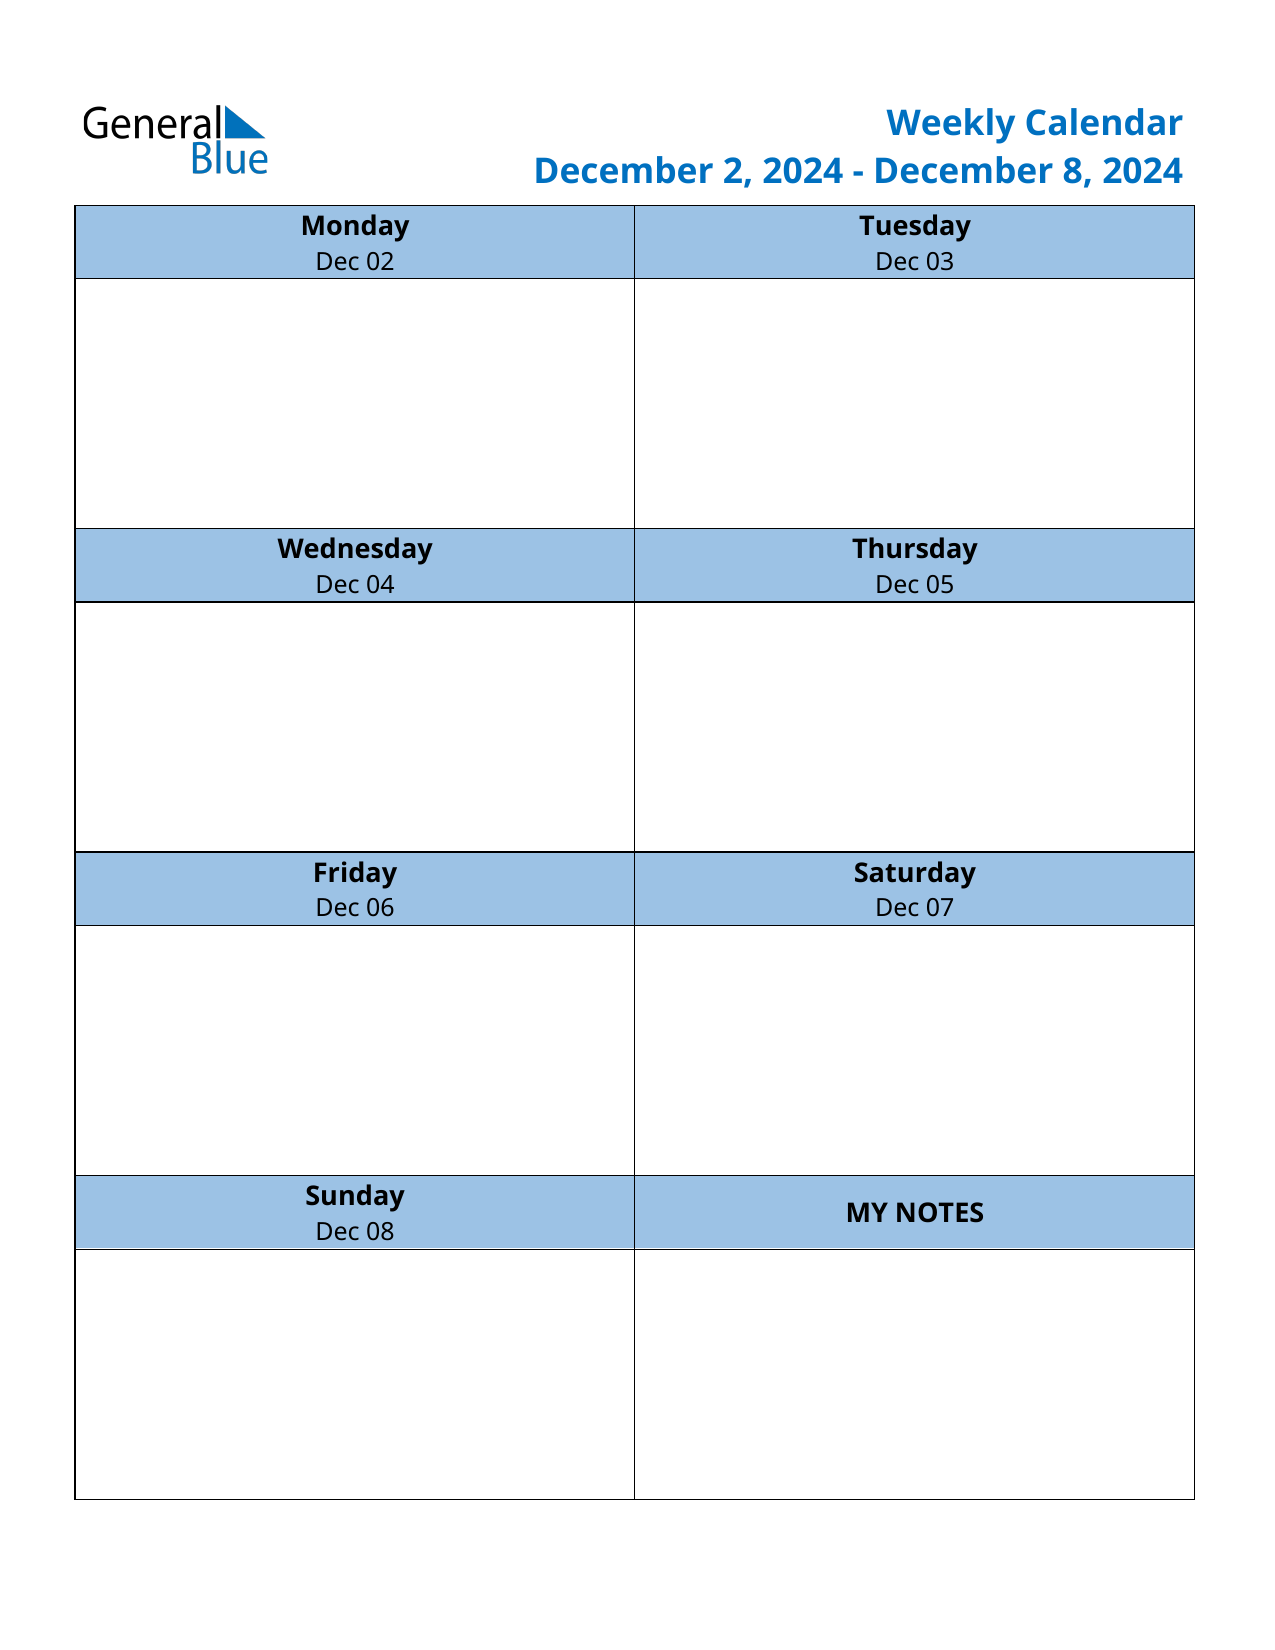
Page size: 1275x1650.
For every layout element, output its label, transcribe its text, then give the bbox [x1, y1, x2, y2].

table_cell Monday Dec 02 [76, 206, 634, 278]
table_cell [635, 926, 1194, 1175]
table_cell [635, 603, 1194, 851]
table_cell Tuesday Dec 03 [635, 206, 1194, 278]
table_cell Wednesday Dec 04 [76, 529, 634, 601]
table_cell MY NOTES [635, 1176, 1194, 1248]
table_cell Friday Dec 06 [76, 853, 634, 925]
table_cell [76, 1250, 634, 1498]
table_cell Sunday Dec 08 [76, 1176, 634, 1248]
table_cell [76, 279, 634, 528]
table_cell [635, 279, 1194, 528]
table_cell Saturday Dec 07 [635, 853, 1194, 925]
picture [83, 105, 268, 174]
table_cell Thursday Dec 05 [635, 529, 1194, 601]
table_cell [76, 603, 634, 851]
table_header Weekly Calendar December 2, 2024 - December 8, 2024 [75, 75, 1195, 205]
table_cell [76, 926, 634, 1175]
table_cell [635, 1250, 1194, 1498]
